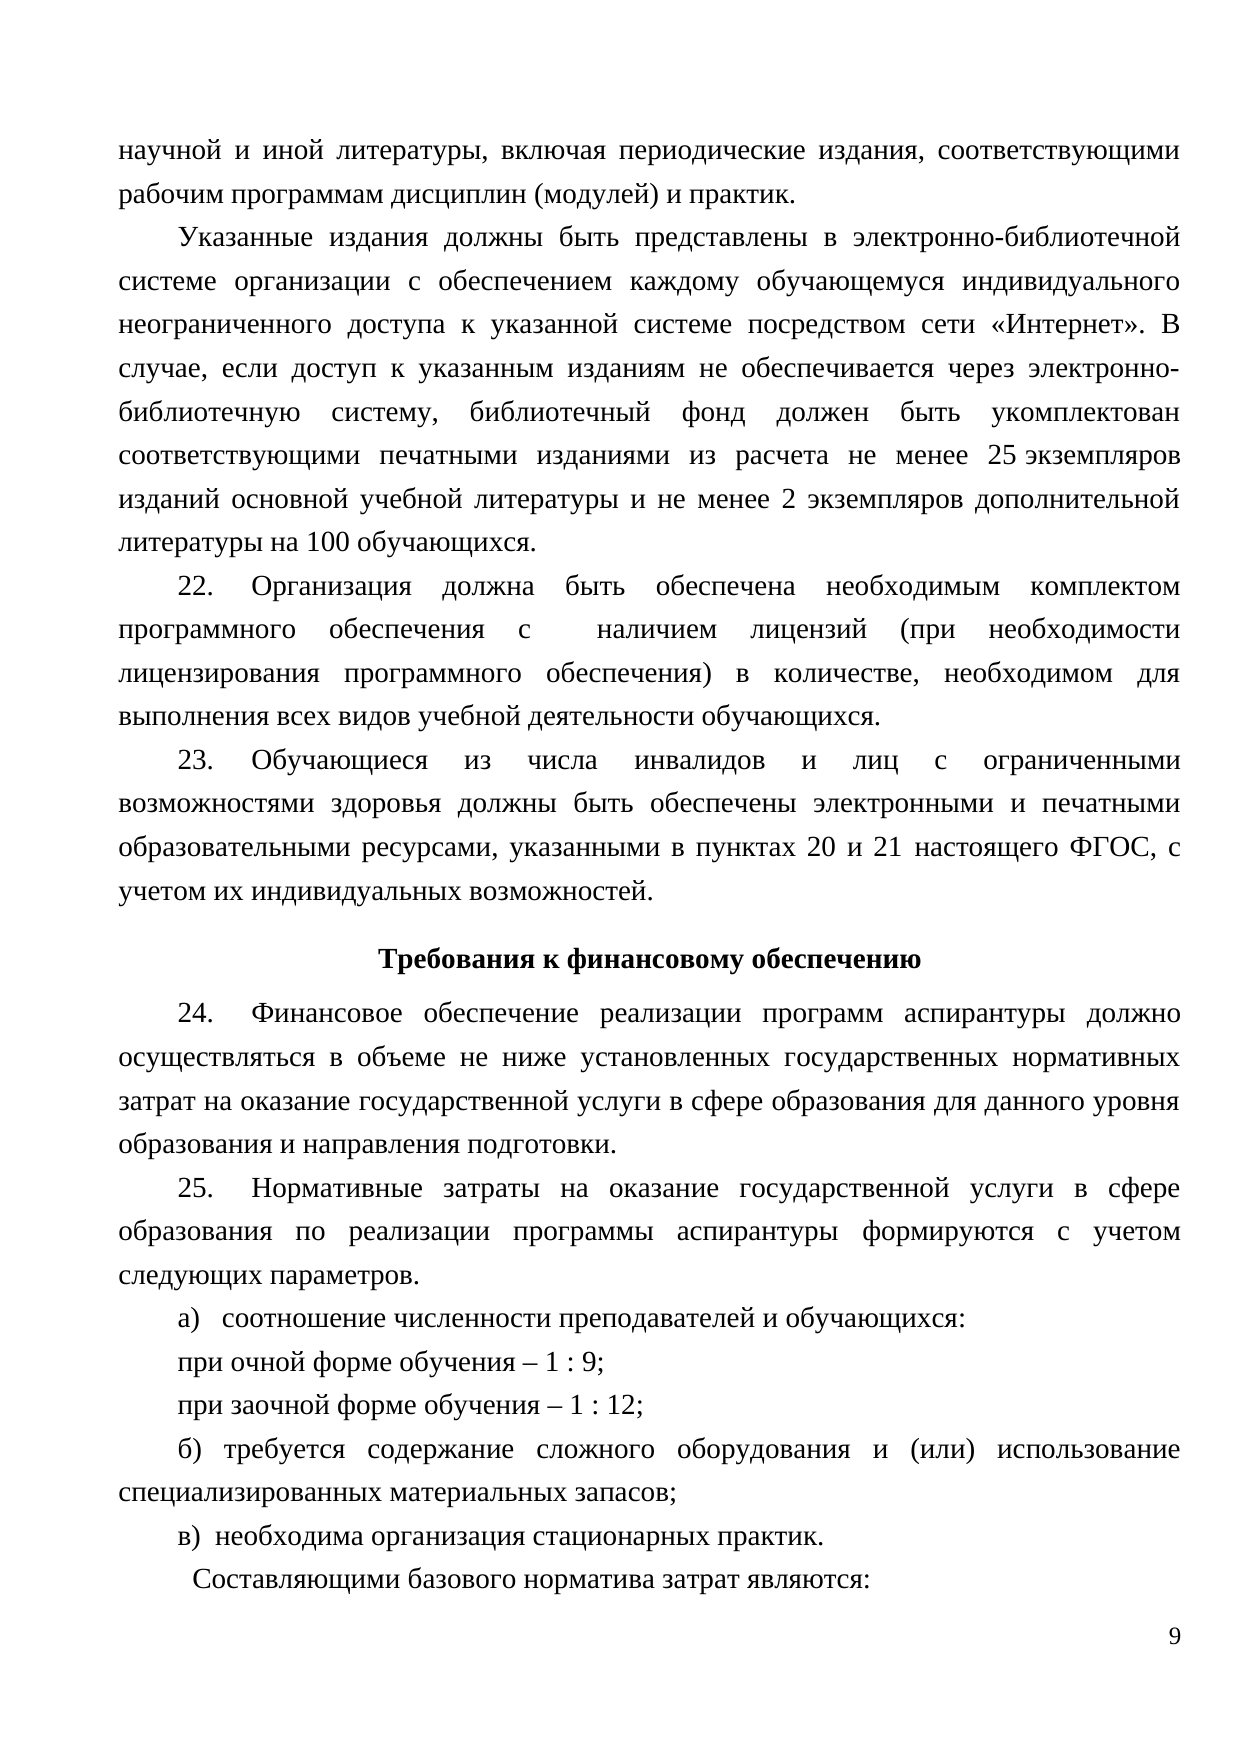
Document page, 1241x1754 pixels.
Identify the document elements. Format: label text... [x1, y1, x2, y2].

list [118, 132, 1181, 209]
text Указанные издания должны быть представлены в электронно-библиотечной системе организации с обеспечением каждому обучающемуся индивидуального неограниченного доступа к указанной системе посредством сети «Интернет». В случае, если доступ к указанным изданиям не обеспечивается через электронно-библиотечную систему, библиотечный фонд должен быть укомплектован соответствующими печатными изданиями из расчета не менее 25 экземпляров изданий основной учебной литературы и не менее 2 экземпляров дополнительной литературы на 100 обучающихся. [118, 219, 1181, 558]
list Нормативные затраты на оказание государственной услуги в сфере образования по реализации программы аспирантуры формируются с учетом следующих параметров. [118, 1170, 1181, 1290]
list б) требуется содержание сложного оборудования и (или) использование специализированных материальных запасов; [118, 1431, 1181, 1508]
list при очной форме обучения – 1 : 9; [118, 1344, 1181, 1377]
list соотношение численности преподавателей и обучающихся: [118, 1300, 1181, 1334]
list Финансовое обеспечение реализации программ аспирантуры должно осуществляться в объеме не ниже установленных государственных нормативных затрат на оказание государственной услуги в сфере образования для данного уровня образования и направления подготовки. [118, 996, 1181, 1160]
list Обучающиеся из числа инвалидов и лиц с ограниченными возможностями здоровья должны быть обеспечены электронными и печатными образовательными ресурсами, указанными в пунктах 20 и 21 настоящего ФГОС, с учетом их индивидуальных возможностей. [118, 742, 1181, 906]
text Составляющими базового норматива затрат являются: [118, 1562, 1181, 1595]
list Организация должна быть обеспечена необходимым комплектом программного обеспечения с наличием лицензий (при необходимости лицензирования программного обеспечения) в количестве, необходимом для выполнения всех видов учебной деятельности обучающихся. [118, 568, 1181, 732]
list необходима организация стационарных практик. [177, 1518, 1181, 1552]
list при заочной форме обучения – 1 : 12; [118, 1387, 1181, 1421]
text Требования к финансовому обеспечению [118, 941, 1181, 975]
